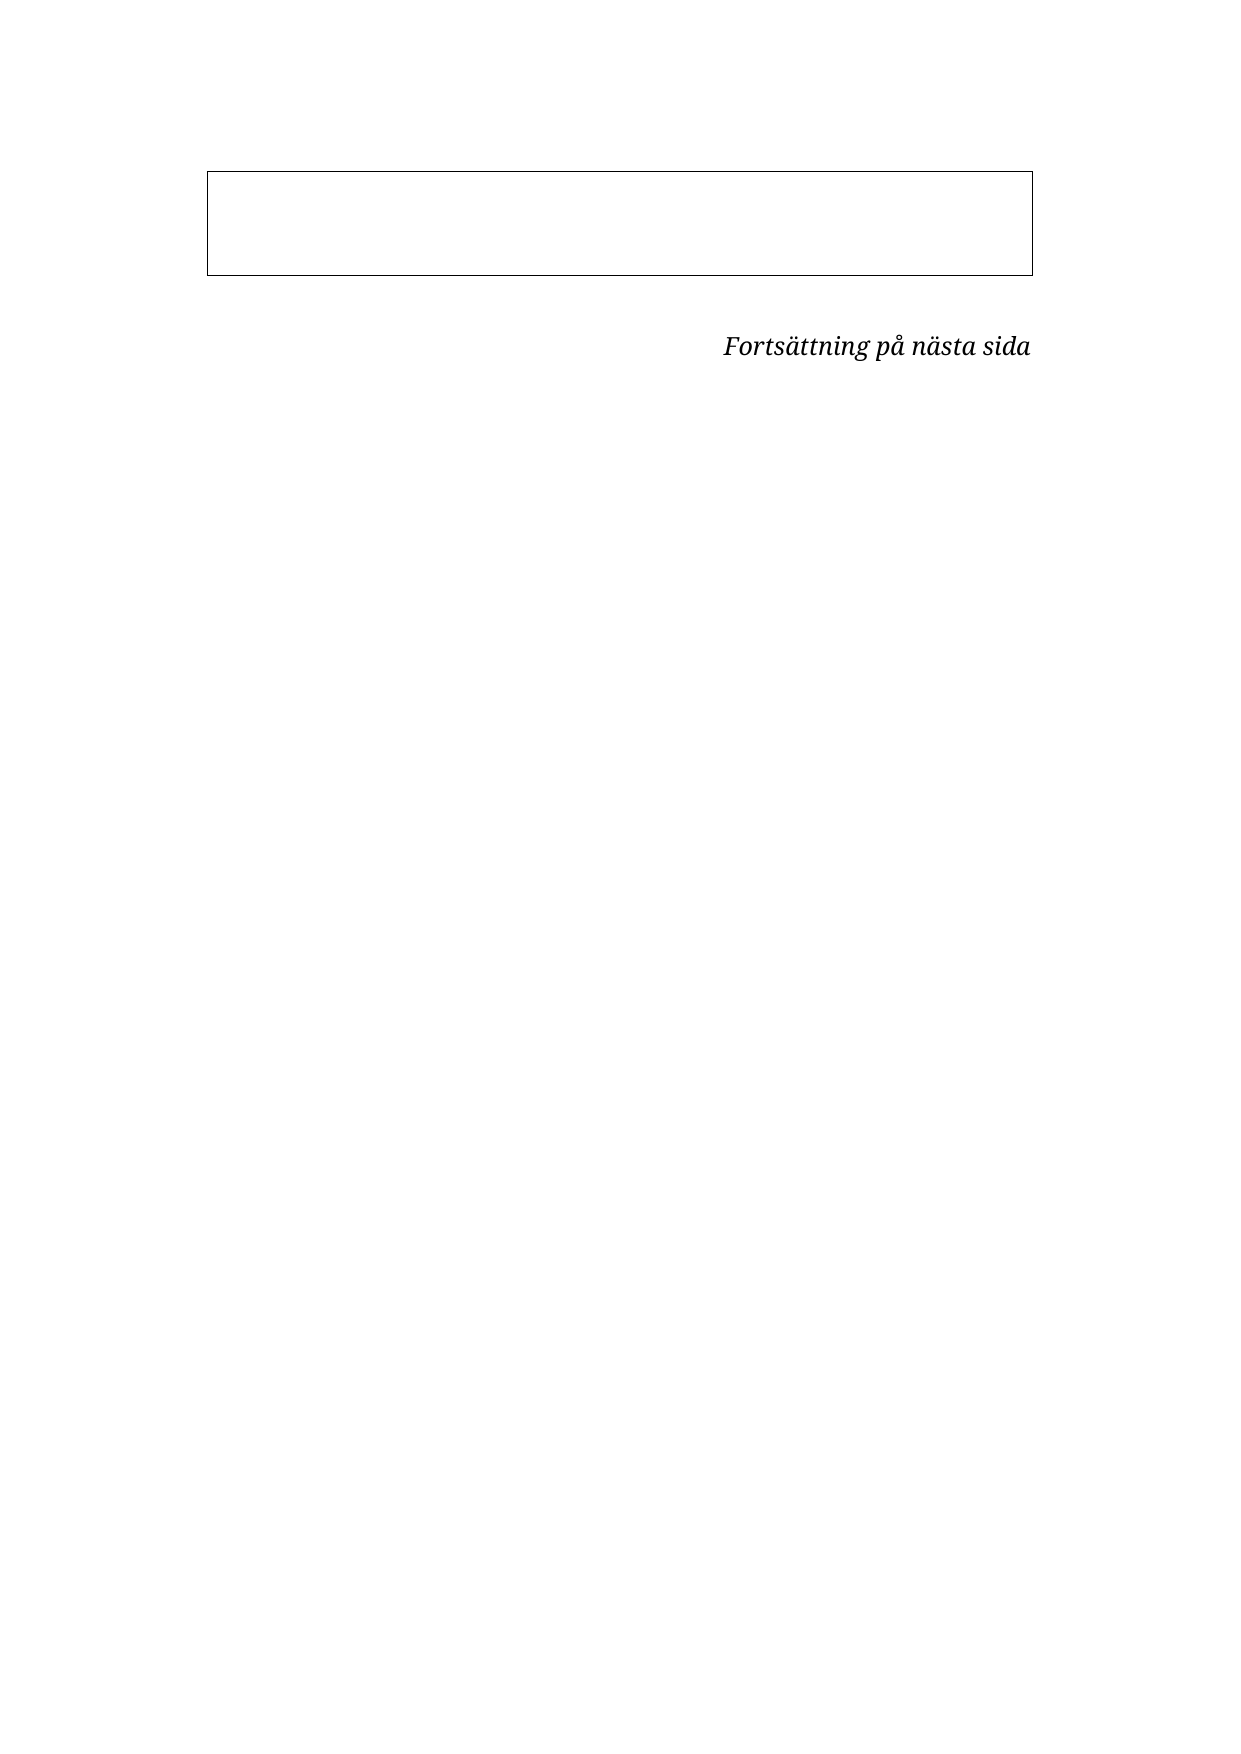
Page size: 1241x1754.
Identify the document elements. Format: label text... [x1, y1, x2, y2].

text Fortsättning på nästa sida [207, 329, 1033, 363]
table_header [208, 172, 1032, 274]
